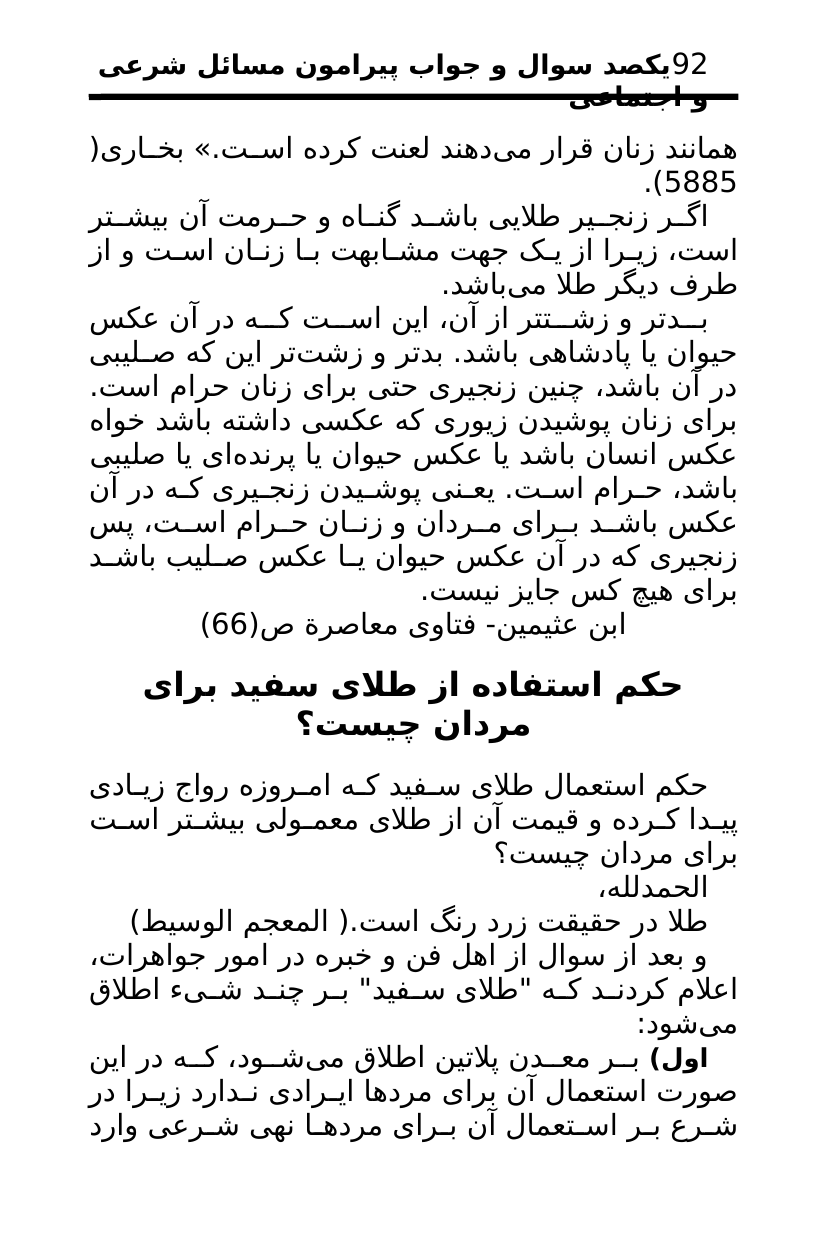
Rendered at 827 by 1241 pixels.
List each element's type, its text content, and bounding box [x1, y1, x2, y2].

text ابن عثیمین- فتاوی معاصرة ص(66) [89, 607, 738, 641]
text طلا در حقیقت زرد رنگ است.( المعجم الوسیط) [89, 904, 738, 938]
text حکم استعمال طلای سفید که امروزه رواج زیادى پیدا کرده و قیمت آن از طلای معمولی بیشتر است برای مردان چیست؟ [89, 769, 738, 871]
text الحمدلله، [89, 871, 738, 904]
text بدتر و زشتتر از آن، این است که در آن عکس حیوان یا پادشاهی باشد. بدتر و زشت‌تر این که صلیبی در آن باشد، چنین زنجیری حتی برای زنان حرام است. برای زنان پوشیدن زیوری که عکسی داشته باشد خواه عکس انسان باشد یا عکس حیوان یا پرنده‌ای یا صلیبی باشد، حرام است. یعنی پوشیدن زنجیری که در آن عکس باشد برای مردان و زنان حرام است، پس زنجیری که در آن عکس حیوان یا عکس صلیب باشد برای هیچ کس جایز نیست. [89, 301, 738, 607]
text و بعد از سوال از اهل فن و خبره در امور جواهرات، اعلام کردند که "طلای سفید" بر چند شیء اطلاق می‌شود: [89, 938, 738, 1040]
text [89, 132, 738, 199]
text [89, 1040, 738, 1142]
text اگر زنجیر طلایی باشد گناه و حرمت آن بیشتر است، زیرا از یک جهت مشابهت با زنان است و از طرف دیگر طلا می‌باشد. [89, 199, 738, 301]
text حکم استفاده از طلای سفید برای مردان چیست؟ [89, 666, 738, 744]
